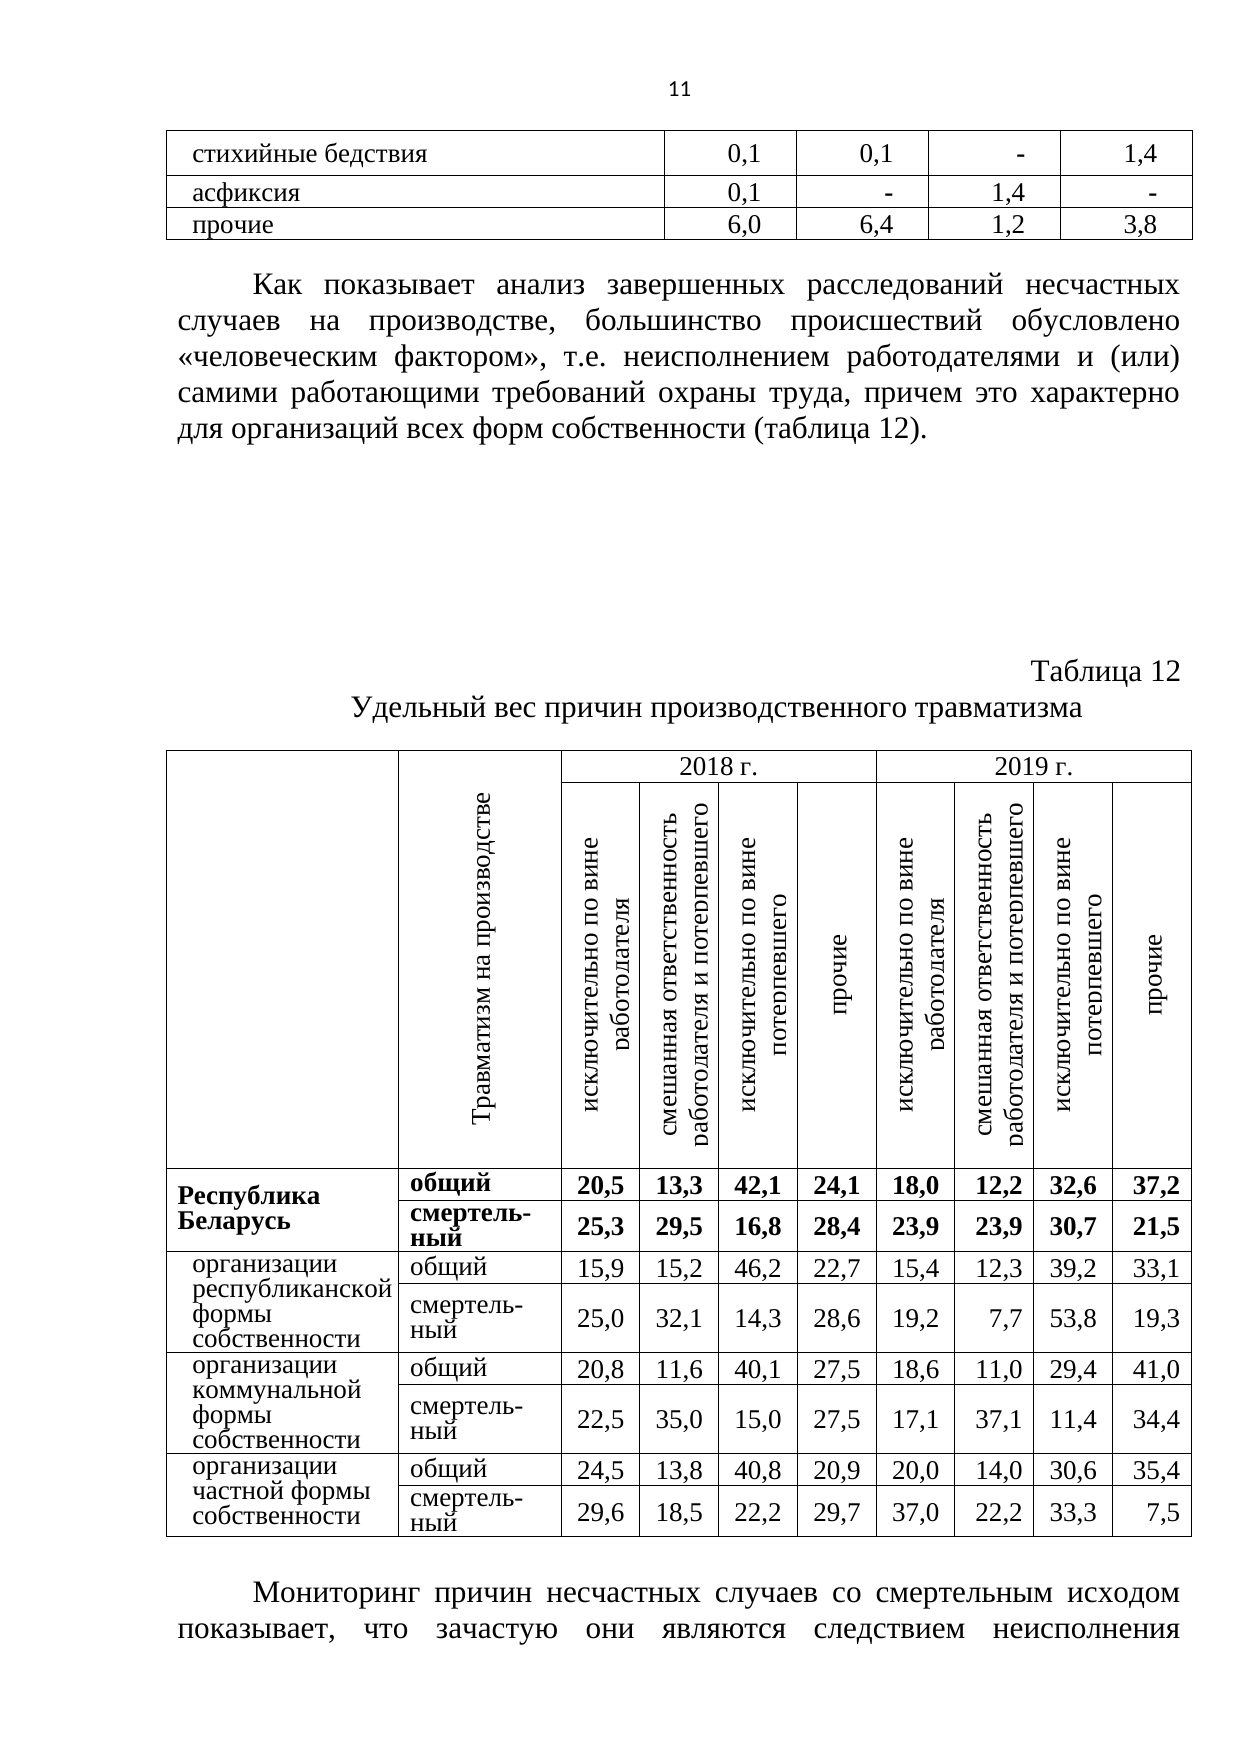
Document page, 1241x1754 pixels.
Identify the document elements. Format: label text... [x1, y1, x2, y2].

table_cell 30,6 [1034, 1454, 1112, 1485]
table_cell - [797, 176, 928, 207]
table_cell смертель-ный [399, 1385, 561, 1453]
table_cell 6,4 [797, 208, 928, 239]
table_cell 33,3 [1034, 1486, 1112, 1536]
table_cell 13,8 [640, 1454, 718, 1485]
table_cell 33,1 [1113, 1252, 1191, 1283]
table_cell 35,0 [640, 1385, 718, 1453]
table_header [167, 751, 398, 1168]
table_cell 34,4 [1113, 1385, 1191, 1453]
table_cell смертель-ный [399, 1284, 561, 1352]
table_cell 11,6 [640, 1353, 718, 1384]
table_cell 16,8 [719, 1201, 797, 1251]
table_cell 29,7 [798, 1486, 876, 1536]
table_cell 20,0 [877, 1454, 954, 1485]
table_cell организации частной формы собственности [167, 1454, 398, 1536]
table_cell исключительно по вине потерпевшего [1034, 783, 1112, 1168]
table_cell 19,3 [1113, 1284, 1191, 1352]
table_cell 1,4 [1061, 131, 1192, 175]
table_cell - [1061, 176, 1192, 207]
table_cell 0,1 [665, 131, 796, 175]
table_cell общий [399, 1252, 561, 1283]
table_cell смертель-ный [399, 1201, 561, 1251]
table_cell 22,5 [562, 1385, 639, 1453]
table_cell 3,8 [1061, 208, 1192, 239]
table_cell стихийные бедствия [167, 131, 664, 175]
table_cell 37,2 [1113, 1169, 1191, 1200]
table_cell исключительно по вине работодателя [562, 783, 639, 1168]
table_cell 42,1 [719, 1169, 797, 1200]
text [177, 1573, 1181, 1645]
table_cell 29,6 [562, 1486, 639, 1536]
table_header 2018 г. [562, 751, 876, 782]
table_cell 11,4 [1034, 1385, 1112, 1453]
table_cell 32,1 [640, 1284, 718, 1352]
table_cell организации коммунальной формы собственности [167, 1353, 398, 1453]
table_cell 23,9 [877, 1201, 954, 1251]
table_cell 24,5 [562, 1454, 639, 1485]
table_cell 7,7 [955, 1284, 1033, 1352]
table_cell 53,8 [1034, 1284, 1112, 1352]
table_cell 37,1 [955, 1385, 1033, 1453]
table_header 2019 г. [877, 751, 1191, 782]
table_cell 35,4 [1113, 1454, 1191, 1485]
table_cell 1,2 [929, 208, 1060, 239]
table_cell 25,3 [562, 1201, 639, 1251]
table_cell 20,5 [562, 1169, 639, 1200]
table_cell 25,0 [562, 1284, 639, 1352]
table_cell смешанная ответственность работодателя и потерпевшего [640, 783, 718, 1168]
table_cell прочие [167, 208, 664, 239]
table_cell 24,1 [798, 1169, 876, 1200]
table_cell 21,5 [1113, 1201, 1191, 1251]
table_cell 22,7 [798, 1252, 876, 1283]
table_cell 29,5 [640, 1201, 718, 1251]
table_cell 22,2 [719, 1486, 797, 1536]
table_cell 29,4 [1034, 1353, 1112, 1384]
table_cell 14,0 [955, 1454, 1033, 1485]
table_cell 14,3 [719, 1284, 797, 1352]
table_cell 32,6 [1034, 1169, 1112, 1200]
table_cell 15,9 [562, 1252, 639, 1283]
table_cell 20,8 [562, 1353, 639, 1384]
table_cell 7,5 [1113, 1486, 1191, 1536]
table_cell 27,5 [798, 1353, 876, 1384]
table_cell 15,0 [719, 1385, 797, 1453]
table_cell 12,3 [955, 1252, 1033, 1283]
table_cell смешанная ответственность работодателя и потерпевшего [955, 783, 1033, 1168]
table_cell 13,3 [640, 1169, 718, 1200]
table_cell 18,6 [877, 1353, 954, 1384]
text Как показывает анализ завершенных расследований несчастных случаев на производстве, большинство происшествий обусловлено «человеческим фактором», т.е. неисполнением работодателями и (или) самими работающими требований охраны труда, причем это характерно для организаций всех форм собственности (таблица 12). [177, 265, 1181, 445]
table_cell 18,0 [877, 1169, 954, 1200]
table_cell общий [399, 1353, 561, 1384]
table_cell 40,1 [719, 1353, 797, 1384]
table_cell прочие [1113, 783, 1191, 1168]
table_cell 1,4 [929, 176, 1060, 207]
table_cell 27,5 [798, 1385, 876, 1453]
text Удельный вес причин производственного травматизма [177, 688, 1181, 724]
table_cell 0,1 [665, 176, 796, 207]
table_cell 23,9 [955, 1201, 1033, 1251]
table_cell 37,0 [877, 1486, 954, 1536]
table_cell 30,7 [1034, 1201, 1112, 1251]
table_cell 28,4 [798, 1201, 876, 1251]
table_cell общий [399, 1454, 561, 1485]
table_cell 18,5 [640, 1486, 718, 1536]
table_cell 15,4 [877, 1252, 954, 1283]
table_cell прочие [798, 783, 876, 1168]
table_header Травматизм на производстве [399, 751, 561, 1168]
table_cell исключительно по вине потерпевшего [719, 783, 797, 1168]
table_cell организации республиканской формы собственности [167, 1252, 398, 1352]
table_cell 46,2 [719, 1252, 797, 1283]
table_cell 6,0 [665, 208, 796, 239]
table_cell - [929, 131, 1060, 175]
table_cell 22,2 [955, 1486, 1033, 1536]
table_cell 19,2 [877, 1284, 954, 1352]
table_cell 17,1 [877, 1385, 954, 1453]
table_cell 20,9 [798, 1454, 876, 1485]
table_cell 40,8 [719, 1454, 797, 1485]
table_cell 28,6 [798, 1284, 876, 1352]
table_cell 41,0 [1113, 1353, 1191, 1384]
table_cell 12,2 [955, 1169, 1033, 1200]
table_cell общий [399, 1169, 561, 1200]
table_cell исключительно по вине работодателя [877, 783, 954, 1168]
table_cell 15,2 [640, 1252, 718, 1283]
table_cell асфиксия [167, 176, 664, 207]
text Таблица 12 [177, 653, 1181, 688]
table_cell 39,2 [1034, 1252, 1112, 1283]
table_cell Республика Беларусь [167, 1169, 398, 1251]
table_cell смертель-ный [399, 1486, 561, 1536]
table_cell 11,0 [955, 1353, 1033, 1384]
table_cell 0,1 [797, 131, 928, 175]
